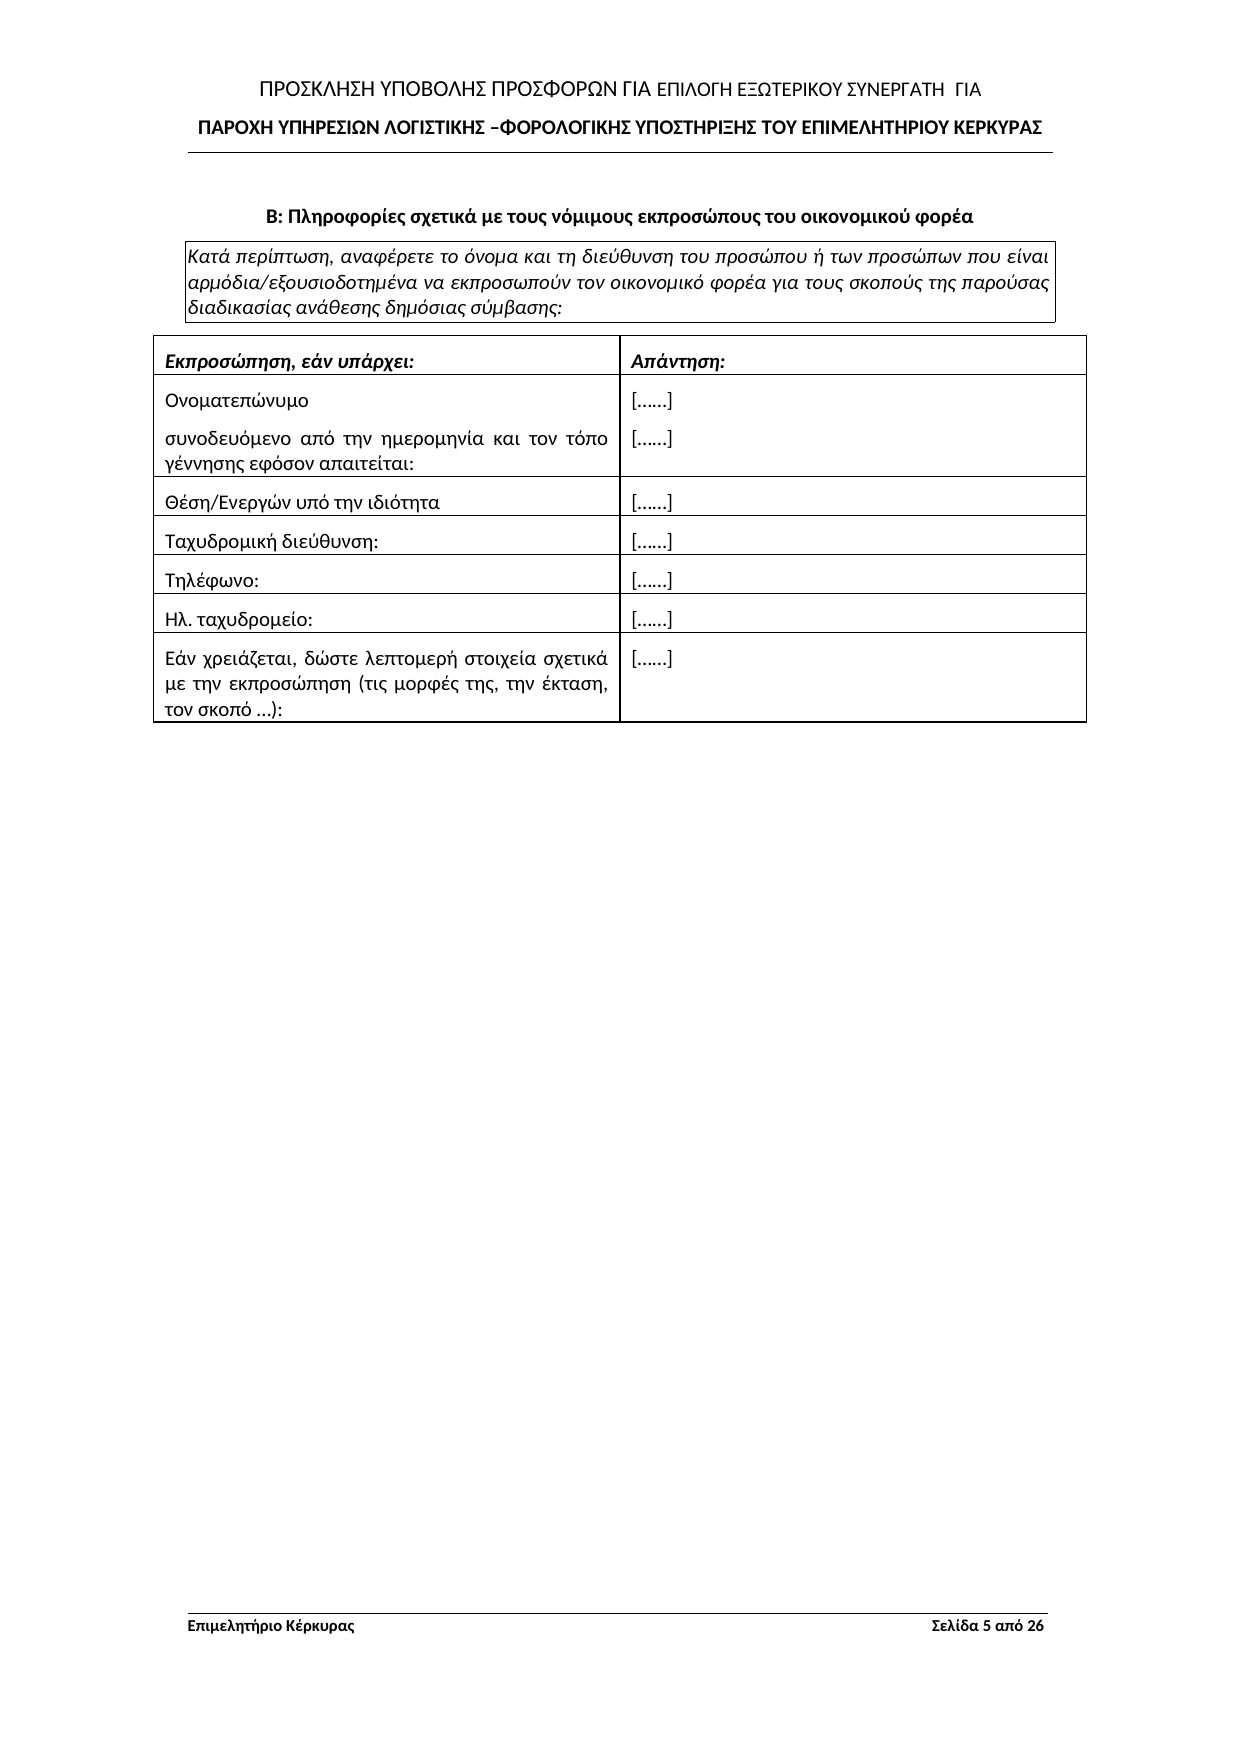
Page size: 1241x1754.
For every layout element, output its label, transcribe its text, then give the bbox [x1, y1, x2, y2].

table_cell Εάν χρειάζεται, δώστε λεπτομερή στοιχεία σχετικά με την εκπροσώπηση (τις μορφές της, την έκταση, τον σκοπό …): [154, 633, 619, 721]
table_cell Θέση/Ενεργών υπό την ιδιότητα [154, 477, 619, 515]
table_header Εκπροσώπηση, εάν υπάρχει: [154, 336, 619, 373]
table_cell [……] [621, 516, 1086, 554]
table_cell [……] [621, 633, 1086, 721]
text Κατά περίπτωση, αναφέρετε το όνομα και τη διεύθυνση του προσώπου ή των προσώπων που είναι αρμόδια/εξουσιοδοτημένα να εκπροσωπούν τον οικονομικό φορέα για τους σκοπούς της παρούσας διαδικασίας ανάθεσης δημόσιας σύμβασης: [186, 242, 1055, 322]
table_cell [……] [621, 594, 1086, 632]
table_cell Ηλ. ταχυδρομείο: [154, 594, 619, 632]
table_cell Ταχυδρομική διεύθυνση: [154, 516, 619, 554]
table_cell Τηλέφωνο: [154, 555, 619, 593]
table_cell Ονοματεπώνυμο συνοδευόμενο από την ημερομηνία και τον τόπο γέννησης εφόσον απαιτείται: [154, 375, 619, 476]
table_cell [……] [621, 555, 1086, 593]
table_cell [……] [……] [621, 375, 1086, 476]
text Β: Πληροφορίες σχετικά με τους νόμιμους εκπροσώπους του οικονομικού φορέα [187, 203, 1053, 229]
table_cell [……] [621, 477, 1086, 515]
table_header Απάντηση: [621, 336, 1086, 373]
